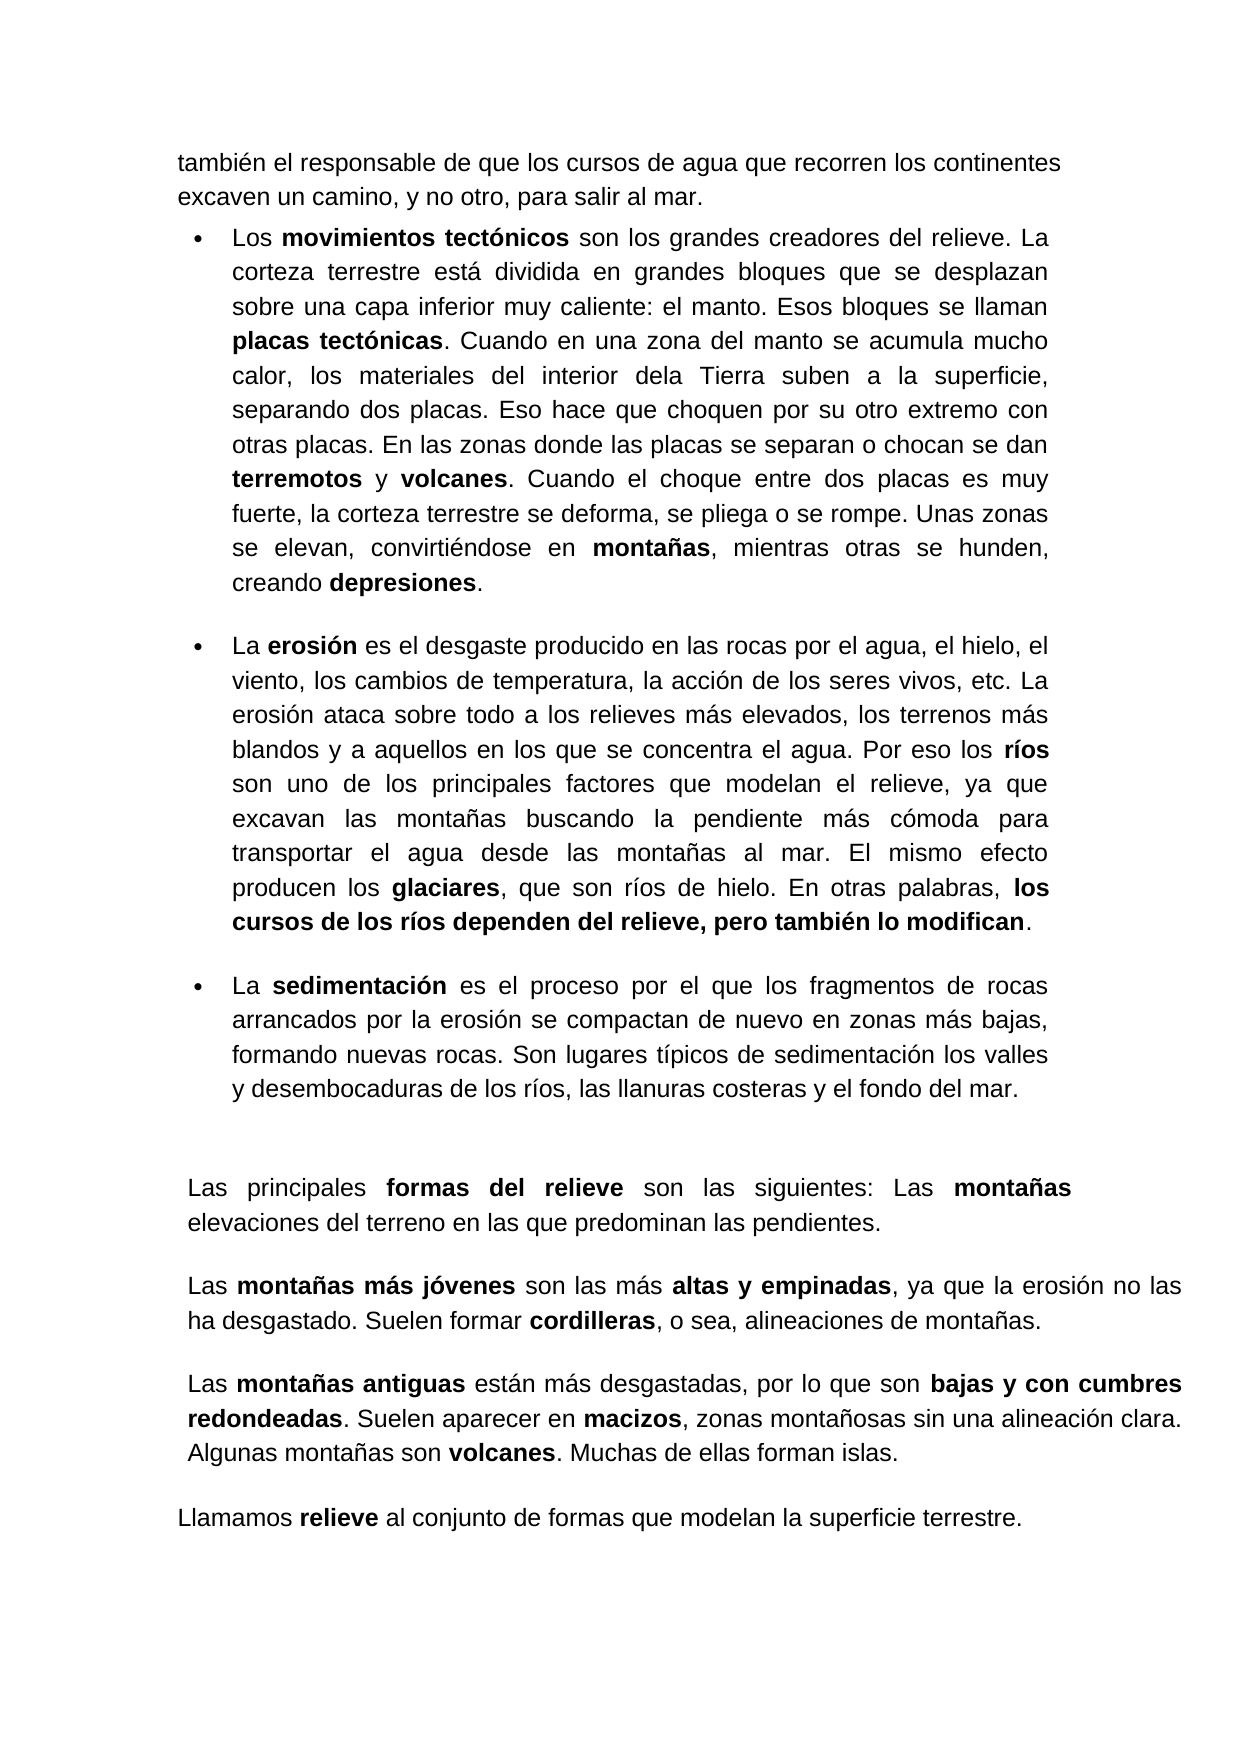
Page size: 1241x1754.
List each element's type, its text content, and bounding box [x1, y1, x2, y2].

text Llamamos relieve al conjunto de formas que modelan la superficie terrestre. [177, 1502, 1063, 1531]
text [177, 148, 1063, 211]
table_header [1055, 218, 1062, 1421]
table_header [1055, 1425, 1062, 1483]
table_header Los movimientos tectónicos son los grandes creadores del relieve. La corteza terrestre está dividida en grandes bloques que se desplazan sobre una capa inferior muy caliente: el manto. Esos bloques se llaman placas tectónicas. Cuando en una zona del manto se acumula mucho calor, los materiales del interior dela Tierra suben a la superficie, separando dos placas. Eso hace que choquen por su otro extremo con otras placas. En las zonas donde las placas se separan o chocan se dan terremotos y volcanes. Cuando el choque entre dos placas es muy fuerte, la corteza terrestre se deforma, se pliega o se rompe. Unas zonas se elevan, convirtiéndose en montañas, mientras otras se hunden, creando depresiones. La erosión es el desgaste producido en las rocas por el agua, el hielo, el viento, los cambios de temperatura, la acción de los seres vivos, etc. La erosión ataca sobre todo a los relieves más elevados, los terrenos más blandos y a aquellos en los que se concentra el agua. Por eso los ríos son uno de los principales factores que modelan el relieve, ya que excavan las montañas buscando la pendiente más cómoda para transportar el agua desde las montañas al mar. El mismo efecto producen los glaciares, que son ríos de hielo. En otras palabras, los cursos de los ríos dependen del relieve, pero también lo modifican. La sedimentación es el proceso por el que los fragmentos de rocas arrancados por la erosión se compactan de nuevo en zonas más bajas, formando nuevas rocas. Son lugares típicos de sedimentación los valles y desembocaduras de los ríos, las llanuras costeras y el fondo del mar. [178, 218, 1054, 1483]
